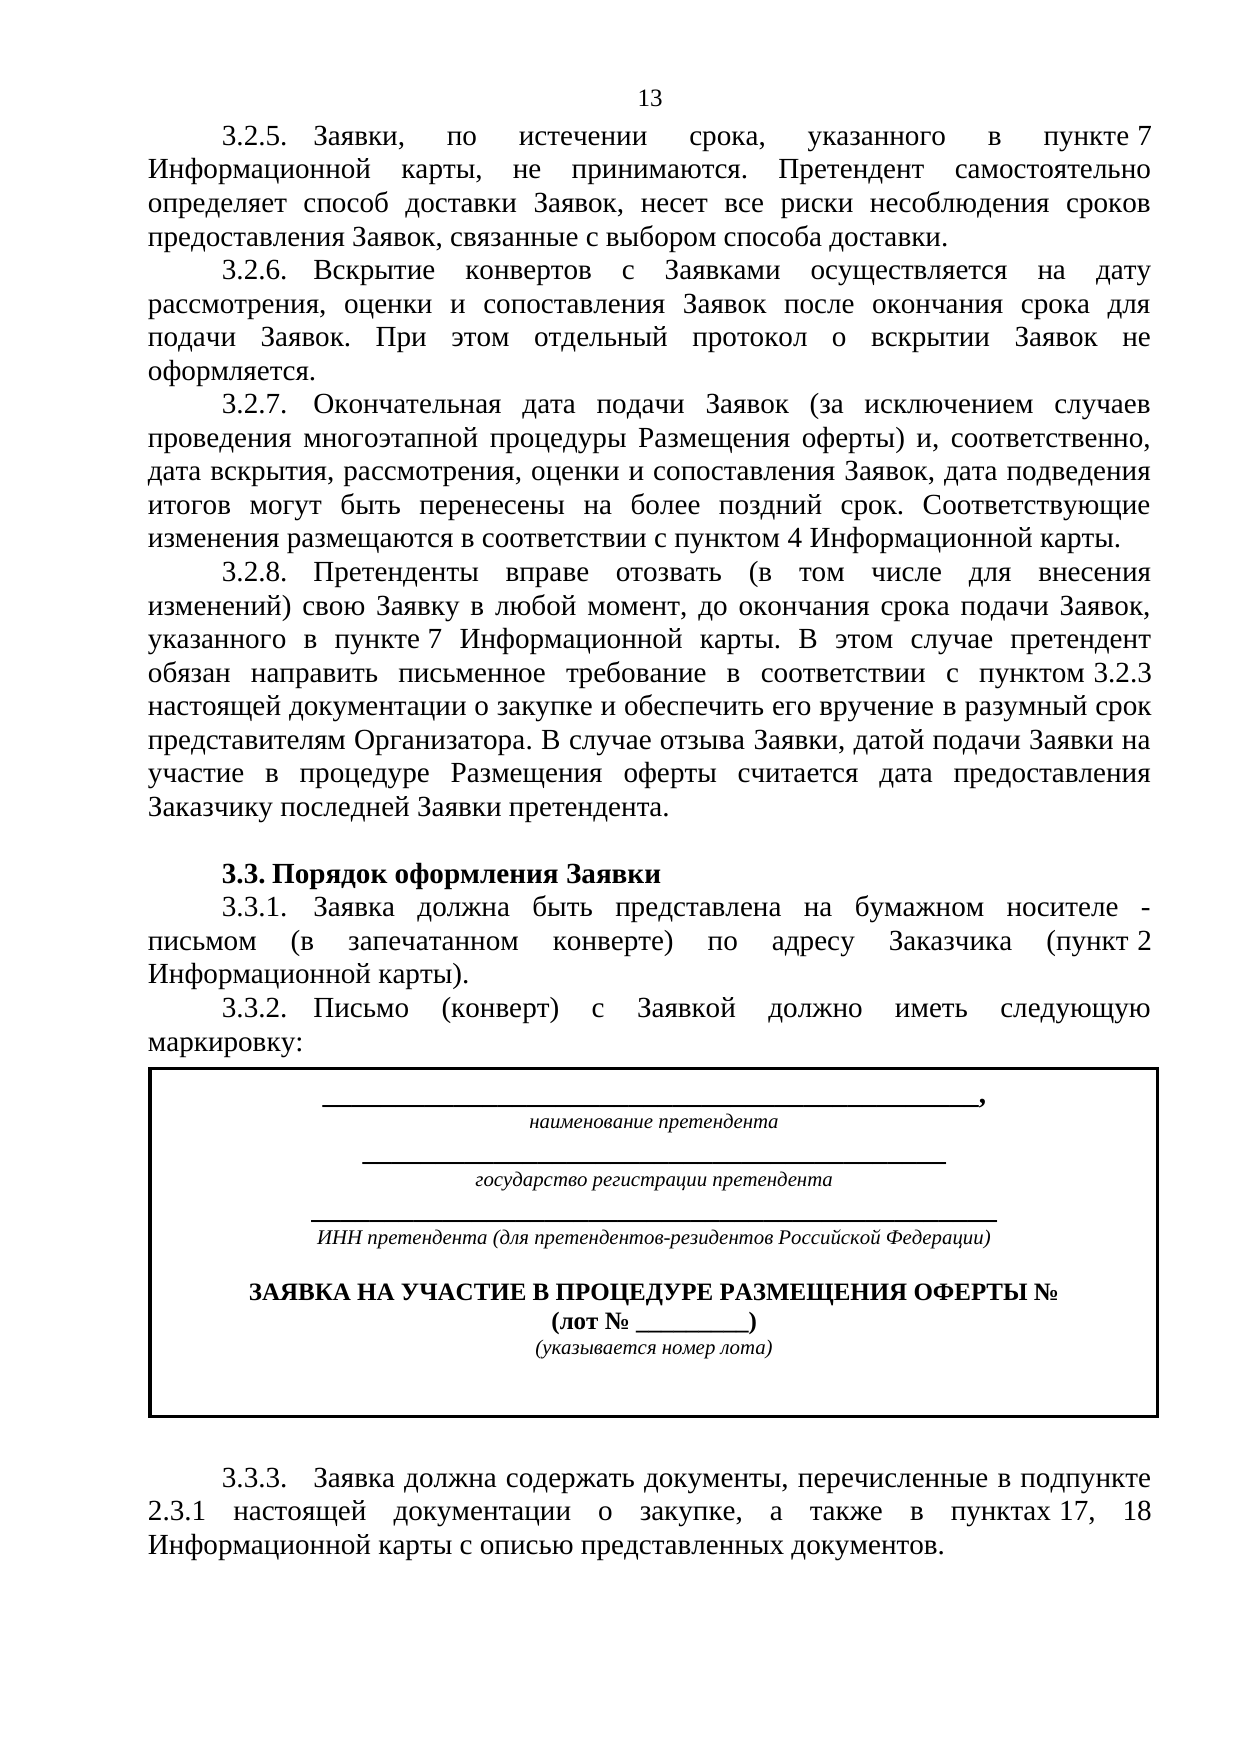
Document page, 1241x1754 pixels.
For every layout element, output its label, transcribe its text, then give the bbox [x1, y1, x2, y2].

list Вскрытие конвертов с Заявками осуществляется на дату рассмотрения, оценки и сопоставления Заявок после окончания срока для подачи Заявок. При этом отдельный протокол о вскрытии Заявок не оформляется. [148, 252, 1152, 386]
list Письмо (конверт) с Заявкой должно иметь следующую маркировку: [148, 990, 1152, 1057]
list Окончательная дата подачи Заявок (за исключением случаев проведения многоэтапной процедуры Размещения оферты) и, соответственно, дата вскрытия, рассмотрения, оценки и сопоставления Заявок, дата подведения итогов могут быть перенесены на более поздний срок. Соответствующие изменения размещаются в соответствии с пунктом 4 Информационной карты. [148, 386, 1152, 554]
list Заявка должна быть представлена на бумажном носителе - письмом (в запечатанном конверте) по адресу Заказчика (пункт 2 Информационной карты). [148, 889, 1152, 990]
list Порядок оформления Заявки [148, 856, 1152, 889]
list Заявки, по истечении срока, указанного в пункте 7 Информационной карты, не принимаются. Претендент самостоятельно определяет способ доставки Заявок, несет все риски несоблюдения сроков предоставления Заявок, связанные с выбором способа доставки. [148, 118, 1152, 252]
list Заявка должна содержать документы, перечисленные в подпункте 2.3.1 настоящей документации о закупке, а также в пунктах 17, 18 Информационной карты с описью представленных документов. [148, 1460, 1152, 1560]
list Претенденты вправе отозвать (в том числе для внесения изменений) свою Заявку в любой момент, до окончания срока подачи Заявок, указанного в пункте 7 Информационной карты. В этом случае претендент обязан направить письменное требование в соответствии с пунктом 3.2.3 настоящей документации о закупке и обеспечить его вручение в разумный срок представителям Организатора. В случае отзыва Заявки, датой подачи Заявки на участие в процедуре Размещения оферты считается дата предоставления Заказчику последней Заявки претендента. [148, 554, 1152, 822]
